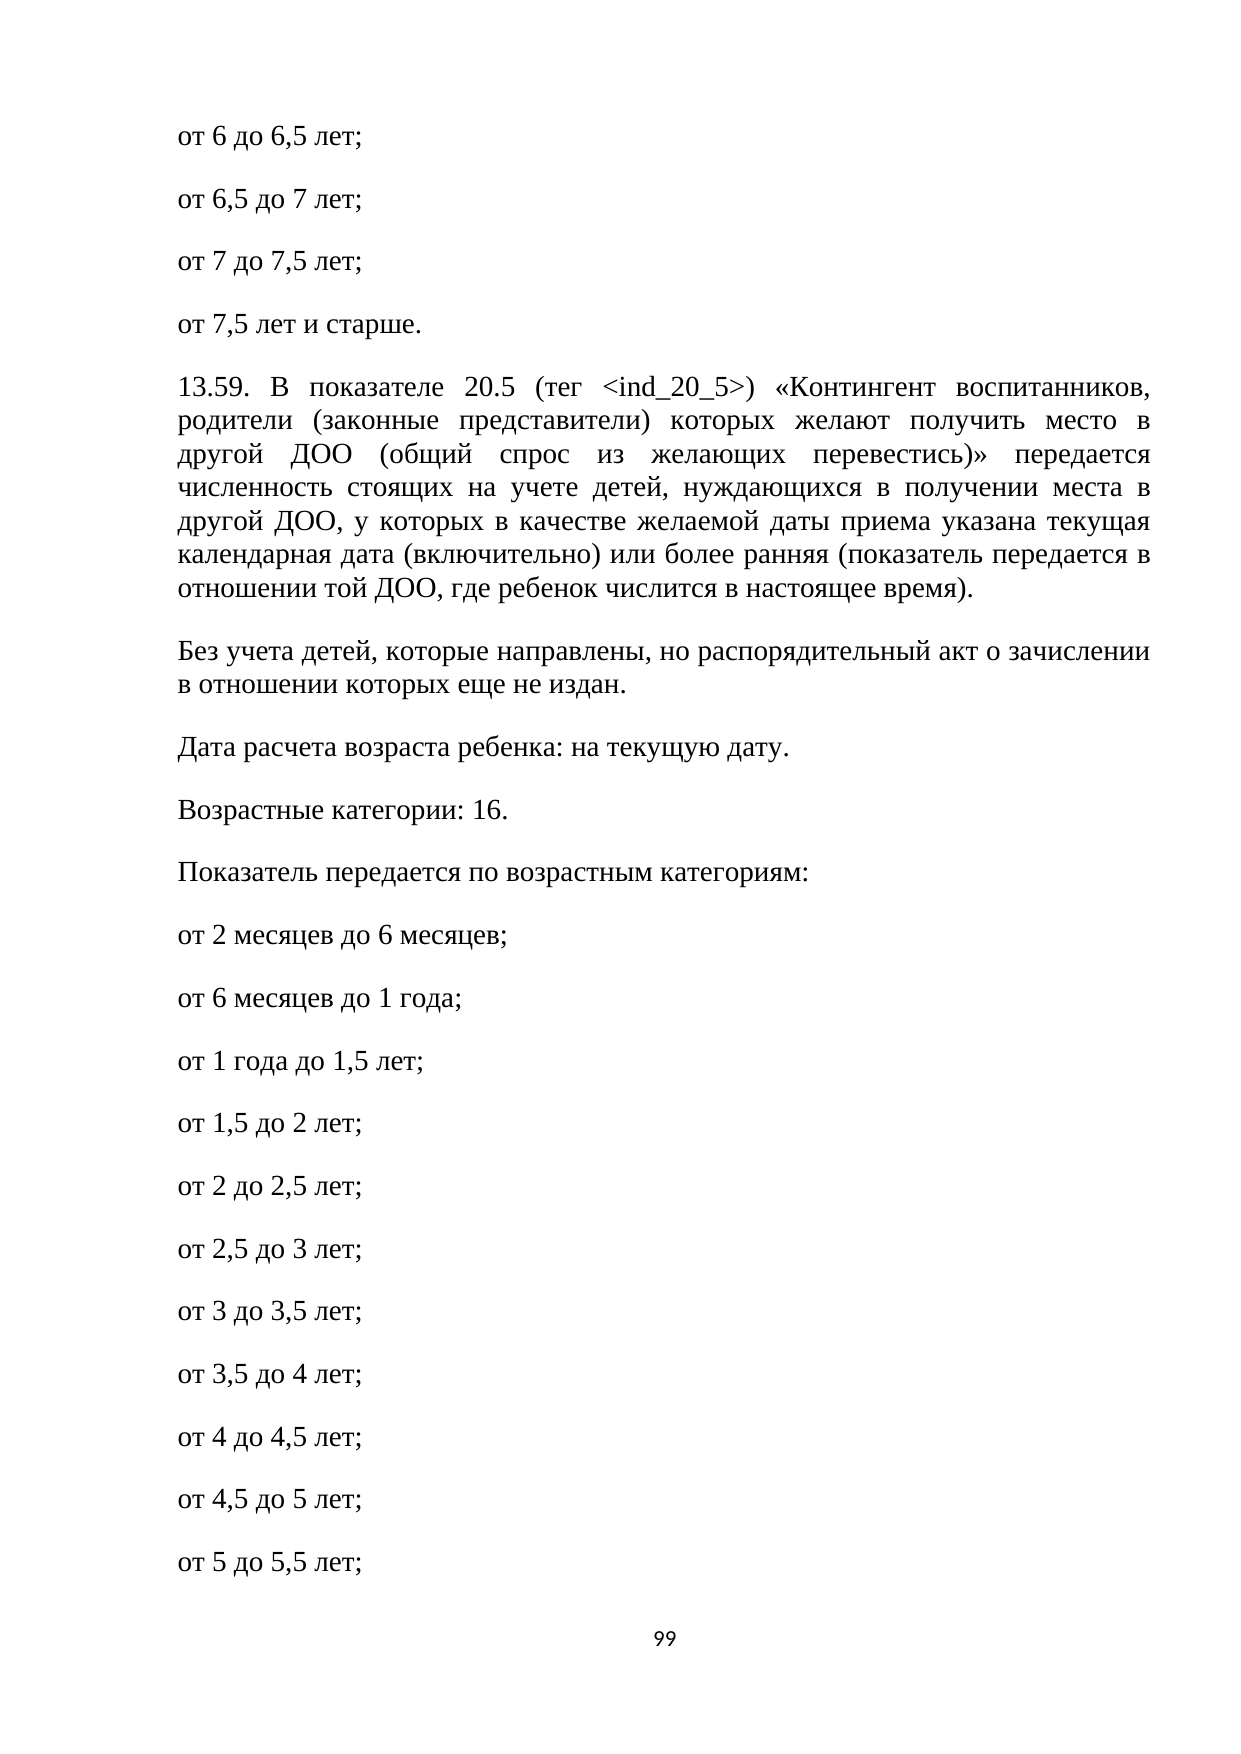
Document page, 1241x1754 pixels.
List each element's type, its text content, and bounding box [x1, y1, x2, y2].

text 13.59. В показателе 20.5 (тег <ind_20_5>) «Контингент воспитанников, родители (законные представители) которых желают получить место в другой ДОО (общий спрос из желающих перевестись)» передается численность стоящих на учете детей, нуждающихся в получении места в другой ДОО, у которых в качестве желаемой даты приема указана текущая календарная дата (включительно) или более ранняя (показатель передается в отношении той ДОО, где ребенок числится в настоящее время). [177, 369, 1152, 604]
text Дата расчета возраста ребенка: на текущую дату. [177, 729, 1152, 763]
text от 3,5 до 4 лет; [177, 1356, 1152, 1390]
text от 1 года до 1,5 лет; [177, 1043, 1152, 1076]
text Показатель передается по возрастным категориям: [177, 854, 1152, 888]
text от 2,5 до 3 лет; [177, 1231, 1152, 1264]
text от 6 до 6,5 лет; [177, 118, 1152, 152]
text от 5 до 5,5 лет; [177, 1544, 1152, 1578]
text от 6,5 до 7 лет; [177, 181, 1152, 214]
text Возрастные категории: 16. [177, 792, 1152, 825]
text от 6 месяцев до 1 года; [177, 980, 1152, 1013]
text от 7,5 лет и старше. [177, 306, 1152, 340]
text от 2 до 2,5 лет; [177, 1168, 1152, 1202]
text от 3 до 3,5 лет; [177, 1293, 1152, 1327]
text от 2 месяцев до 6 месяцев; [177, 917, 1152, 951]
text от 7 до 7,5 лет; [177, 243, 1152, 277]
text от 4,5 до 5 лет; [177, 1482, 1152, 1515]
text от 4 до 4,5 лет; [177, 1419, 1152, 1452]
text Без учета детей, которые направлены, но распорядительный акт о зачислении в отношении которых еще не издан. [177, 633, 1152, 700]
text от 1,5 до 2 лет; [177, 1105, 1152, 1139]
